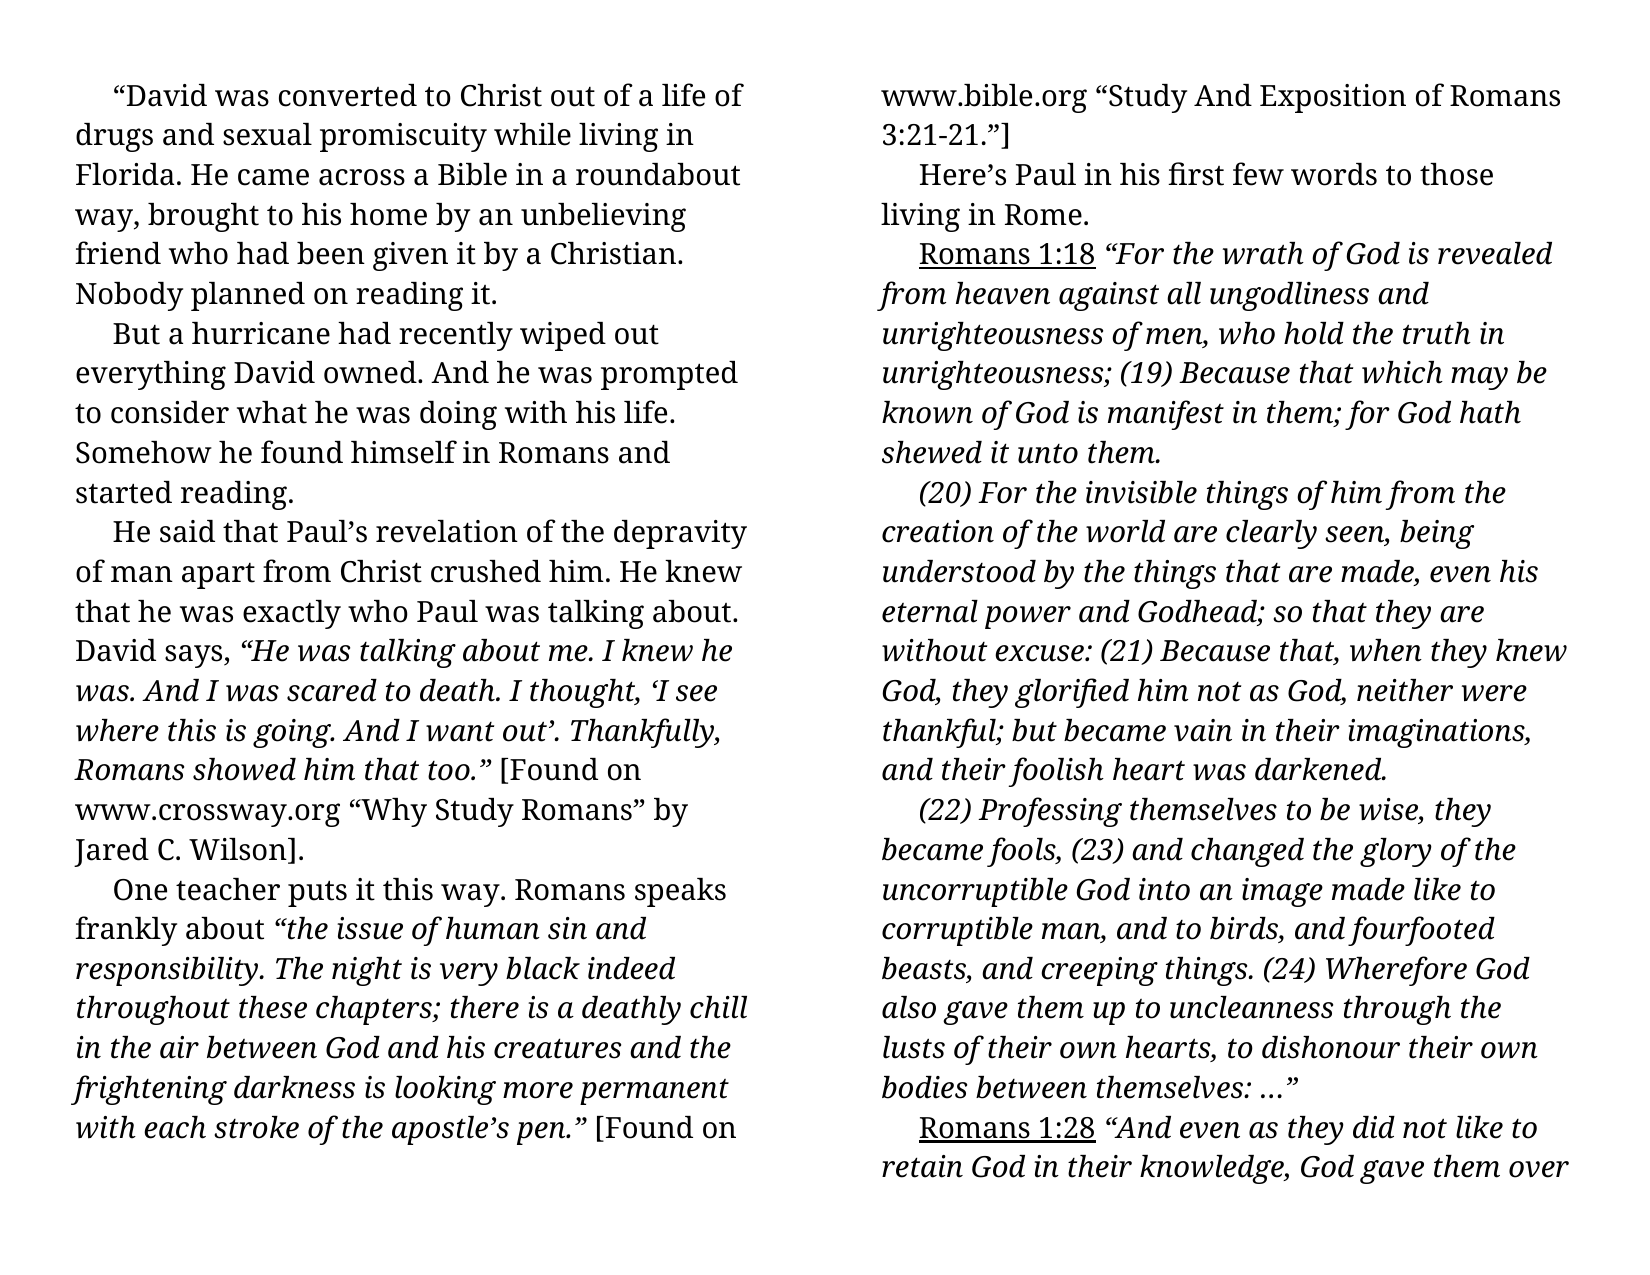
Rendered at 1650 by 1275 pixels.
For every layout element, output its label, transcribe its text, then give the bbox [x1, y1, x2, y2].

text (20) For the invisible things of him from the creation of the world are clearly seen, being understood by the things that are made, even his eternal power and Godhead; so that they are without excuse: (21) Because that, when they knew God, they glorified him not as God, neither were thankful; but became vain in their imaginations, and their foolish heart was darkened. [881, 472, 1575, 789]
text (22) Professing themselves to be wise, they became fools, (23) and changed the glory of the uncorruptible God into an image made like to corruptible man, and to birds, and fourfooted beasts, and creeping things. (24) Wherefore God also gave them up to uncleanness through the lusts of their own hearts, to dishonour their own bodies between themselves: …” [881, 789, 1575, 1107]
text Here’s Paul in his first few words to those living in Rome. [881, 154, 1575, 234]
text One teacher puts it this way. Romans speaks frankly about “the issue of human sin and responsibility. The night is very black indeed throughout these chapters; there is a deathly chill in the air between God and his creatures and the frightening darkness is looking more permanent with each stroke of the apostle’s pen.” [Found on www.bible.org “Study And Exposition of Romans 3:21-21.”] [75, 869, 769, 1147]
text One teacher puts it this way. Romans speaks frankly about “the issue of human sin and responsibility. The night is very black indeed throughout these chapters; there is a deathly chill in the air between God and his creatures and the frightening darkness is looking more permanent with each stroke of the apostle’s pen.” [Found on www.bible.org “Study And Exposition of Romans 3:21-21.”] [881, 75, 1575, 154]
text “David was converted to Christ out of a life of drugs and sexual promiscuity while living in Florida. He came across a Bible in a roundabout way, brought to his home by an unbelieving friend who had been given it by a Christian. Nobody planned on reading it. [75, 75, 769, 313]
text He said that Paul’s revelation of the depravity of man apart from Christ crushed him. He knew that he was exactly who Paul was talking about. David says, “He was talking about me. I knew he was. And I was scared to death. I thought, ‘I see where this is going. And I want out’. Thankfully, Romans showed him that too.” [Found on www.crossway.org “Why Study Romans” by Jared C. Wilson]. [75, 512, 769, 869]
text But a hurricane had recently wiped out everything David owned. And he was prompted to consider what he was doing with his life. Somehow he found himself in Romans and started reading. [75, 313, 769, 512]
text Romans 1:18 “For the wrath of God is revealed from heaven against all ungodliness and unrighteousness of men, who hold the truth in unrighteousness; (19) Because that which may be known of God is manifest in them; for God hath shewed it unto them. [881, 234, 1575, 472]
